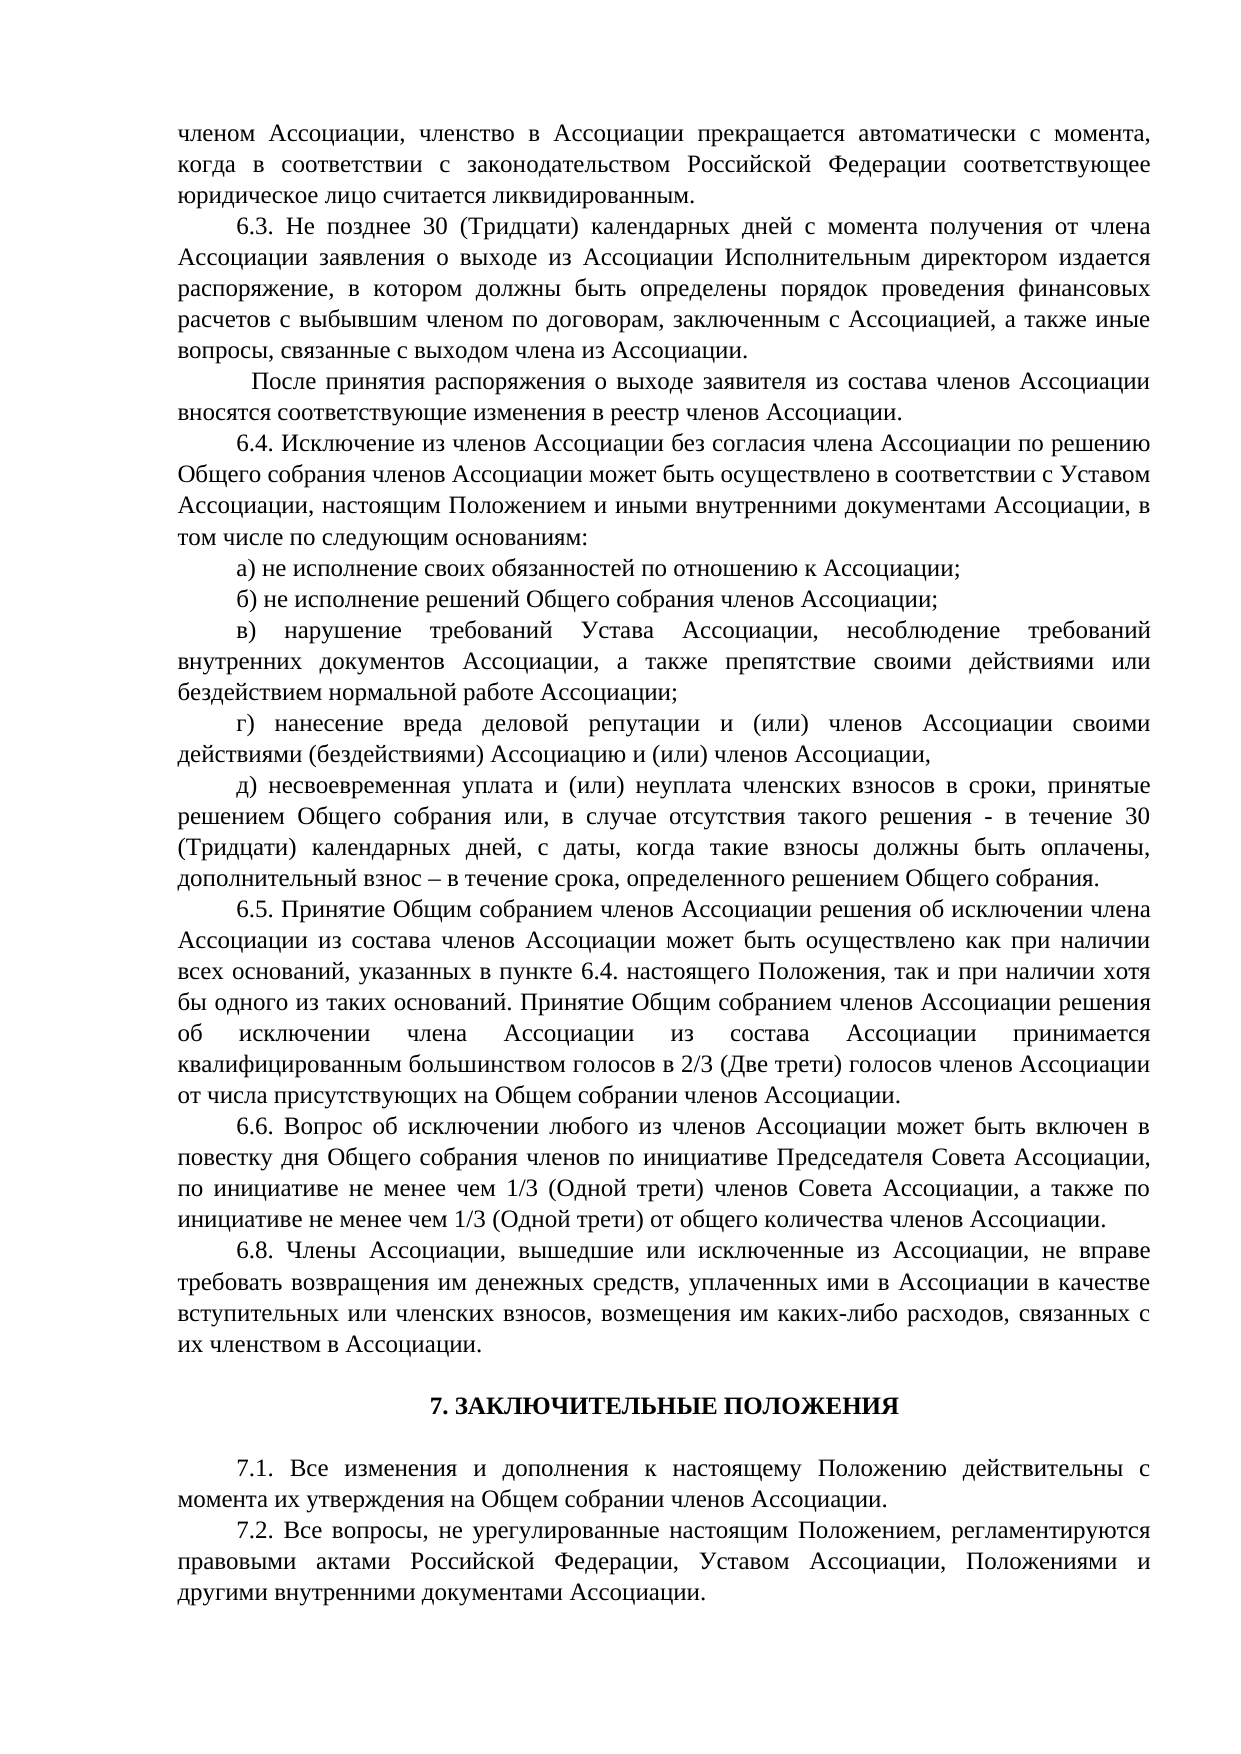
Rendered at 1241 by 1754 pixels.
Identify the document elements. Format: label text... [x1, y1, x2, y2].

text 6.3. Не позднее 30 (Тридцати) календарных дней с момента получения от члена Ассоциации заявления о выходе из Ассоциации Исполнительным директором издается распоряжение, в котором должны быть определены порядок проведения финансовых расчетов с выбывшим членом по договорам, заключенным с Ассоциацией, а также иные вопросы, связанные с выходом члена из Ассоциации. [177, 211, 1152, 364]
text г) нанесение вреда деловой репутации и (или) членов Ассоциации своими действиями (бездействиями) Ассоциацию и (или) членов Ассоциации, [177, 708, 1152, 768]
text 7. ЗАКЛЮЧИТЕЛЬНЫЕ ПОЛОЖЕНИЯ [177, 1391, 1152, 1419]
text 7.1. Все изменения и дополнения к настоящему Положению действительны с момента их утверждения на Общем собрании членов Ассоциации. [177, 1453, 1152, 1513]
text 6.4. Исключение из членов Ассоциации без согласия члена Ассоциации по решению Общего собрания членов Ассоциации может быть осуществлено в соответствии с Уставом Ассоциации, настоящим Положением и иными внутренними документами Ассоциации, в том числе по следующим основаниям: [177, 428, 1152, 550]
text 6.6. Вопрос об исключении любого из членов Ассоциации может быть включен в повестку дня Общего собрания членов по инициативе Председателя Совета Ассоциации, по инициативе не менее чем 1/3 (Одной трети) членов Совета Ассоциации, а также по инициативе не менее чем 1/3 (Одной трети) от общего количества членов Ассоциации. [177, 1111, 1152, 1233]
text 6.8. Члены Ассоциации, вышедшие или исключенные из Ассоциации, не вправе требовать возвращения им денежных средств, уплаченных ими в Ассоциации в качестве вступительных или членских взносов, возмещения им каких-либо расходов, связанных с их членством в Ассоциации. [177, 1236, 1152, 1357]
text в) нарушение требований Устава Ассоциации, несоблюдение требований внутренних документов Ассоциации, а также препятствие своими действиями или бездействием нормальной работе Ассоциации; [177, 615, 1152, 706]
text д) несвоевременная уплата и (или) неуплата членских взносов в сроки, принятые решением Общего собрания или, в случае отсутствия такого решения - в течение 30 (Тридцати) календарных дней, с даты, когда такие взносы должны быть оплачены, дополнительный взнос – в течение срока, определенного решением Общего собрания. [177, 770, 1152, 892]
text 7.2. Все вопросы, не урегулированные настоящим Положением, регламентируются правовыми актами Российской Федерации, Уставом Ассоциации, Положениями и другими внутренними документами Ассоциации. [177, 1515, 1152, 1606]
text б) не исполнение решений Общего собрания членов Ассоциации; [177, 584, 1152, 612]
text а) не исполнение своих обязанностей по отношению к Ассоциации; [177, 553, 1152, 581]
text После принятия распоряжения о выходе заявителя из состава членов Ассоциации вносятся соответствующие изменения в реестр членов Ассоциации. [177, 366, 1152, 426]
text 6.5. Принятие Общим собранием членов Ассоциации решения об исключении члена Ассоциации из состава членов Ассоциации может быть осуществлено как при наличии всех оснований, указанных в пункте 6.4. настоящего Положения, так и при наличии хотя бы одного из таких оснований. Принятие Общим собранием членов Ассоциации решения об исключении члена Ассоциации из состава Ассоциации принимается квалифицированным большинством голосов в 2/3 (Две трети) голосов членов Ассоциации от числа присутствующих на Общем собрании членов Ассоциации. [177, 894, 1152, 1109]
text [177, 118, 1152, 209]
